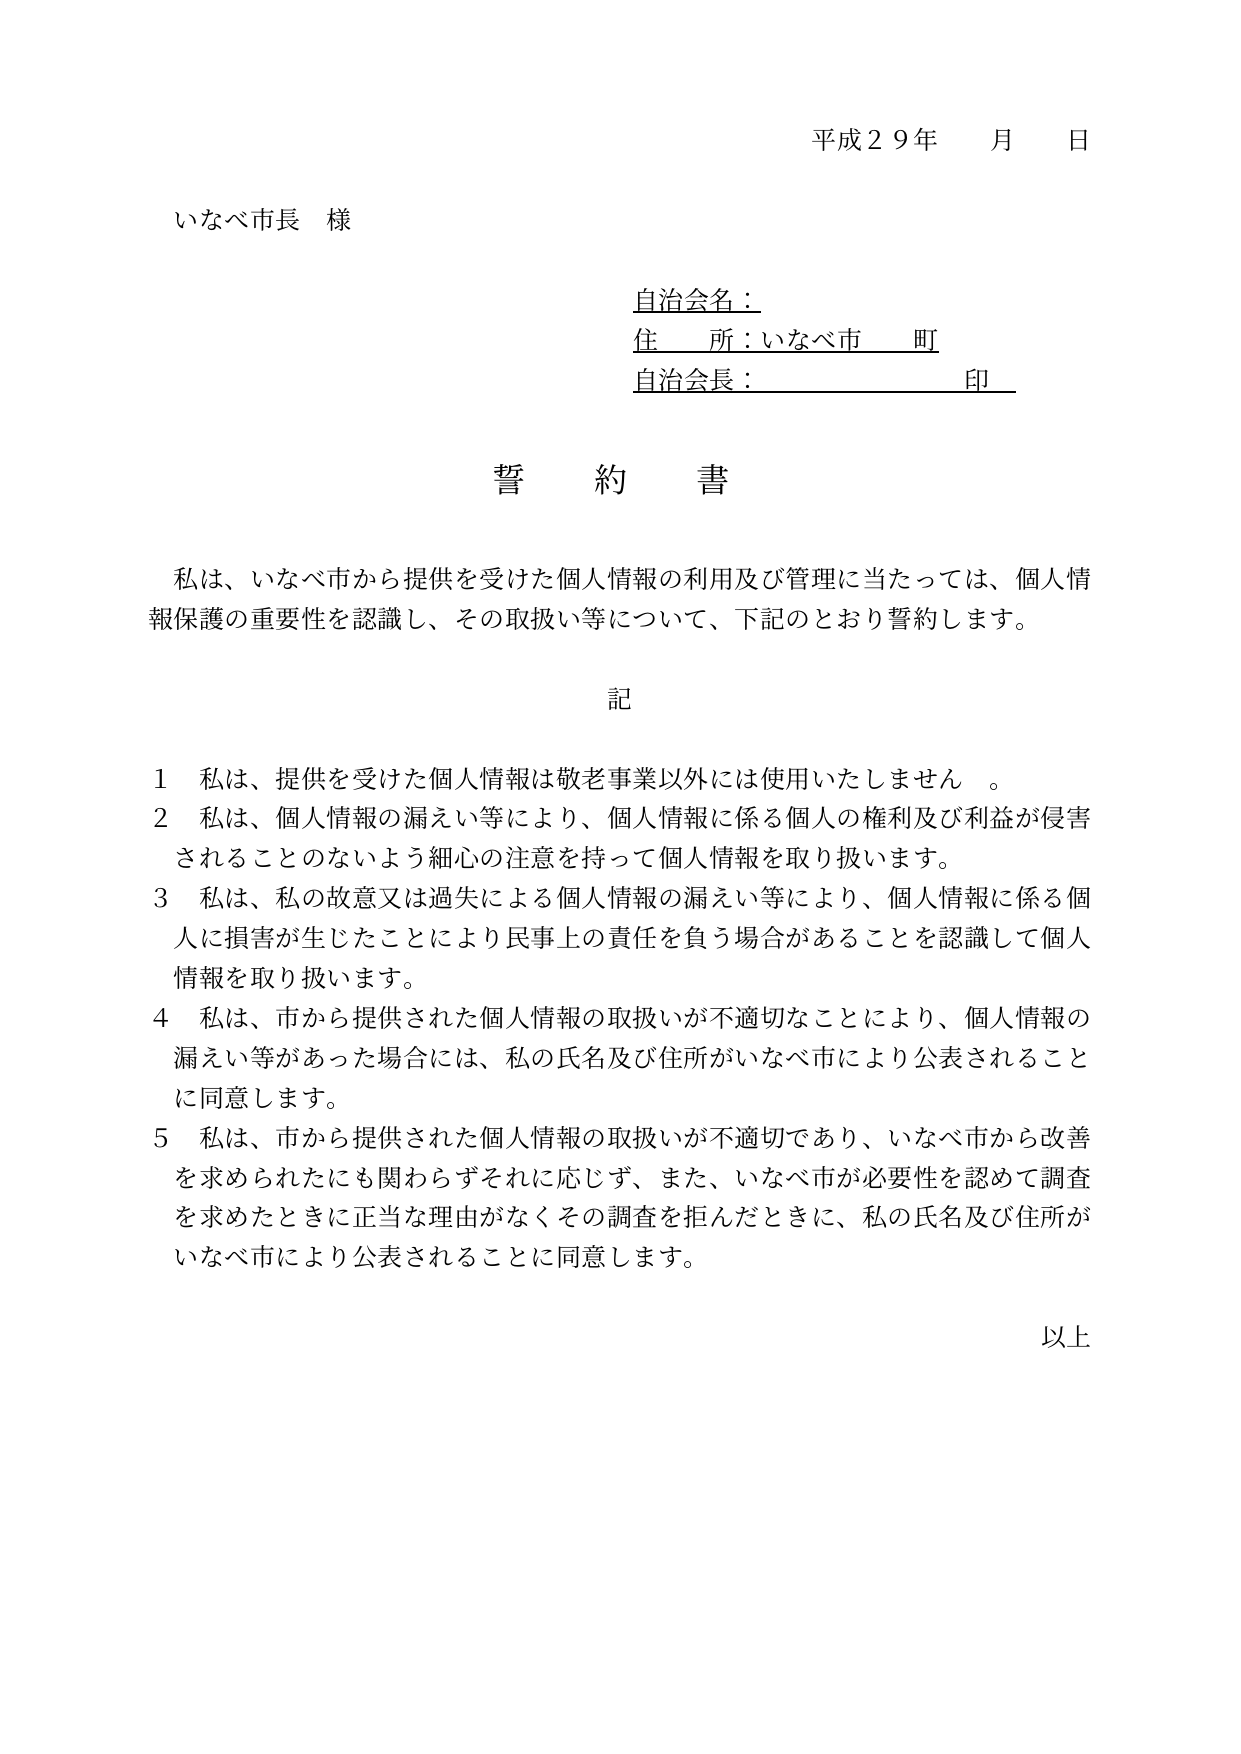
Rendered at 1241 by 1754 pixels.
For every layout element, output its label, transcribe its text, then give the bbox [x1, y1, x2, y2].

text ２ 私は、個人情報の漏えい等により、個人情報に係る個人の権利及び利益が侵害されることのないよう細心の注意を持って個人情報を取り扱います。 [148, 797, 1092, 877]
text １ 私は、提供を受けた個人情報は敬老事業以外には使用いたしません。 [148, 757, 1092, 797]
text 自治会名： [148, 278, 1092, 318]
text 自治会長： 印 [148, 358, 1092, 398]
text いなべ市長 様 [148, 199, 1092, 239]
text 平成２９年 月 日 [148, 119, 1092, 159]
text 以上 [148, 1316, 1092, 1356]
text 住 所：いなべ市 町 [148, 318, 1092, 358]
text 私は、いなべ市から提供を受けた個人情報の利用及び管理に当たっては、個人情報保護の重要性を認識し、その取扱い等について、下記のとおり誓約します。 [148, 558, 1092, 638]
text 誓 約 書 [148, 438, 1092, 518]
text ５ 私は、市から提供された個人情報の取扱いが不適切であり、いなべ市から改善を求められたにも関わらずそれに応じず、また、いなべ市が必要性を認めて調査を求めたときに正当な理由がなくその調査を拒んだときに、私の氏名及び住所がいなべ市により公表されることに同意します。 [148, 1116, 1092, 1276]
text ３ 私は、私の故意又は過失による個人情報の漏えい等により、個人情報に係る個人に損害が生じたことにより民事上の責任を負う場合があることを認識して個人情報を取り扱います。 [148, 877, 1092, 997]
text 記 [148, 677, 1092, 717]
text ４ 私は、市から提供された個人情報の取扱いが不適切なことにより、個人情報の漏えい等があった場合には、私の氏名及び住所がいなべ市により公表されることに同意します。 [148, 997, 1092, 1116]
